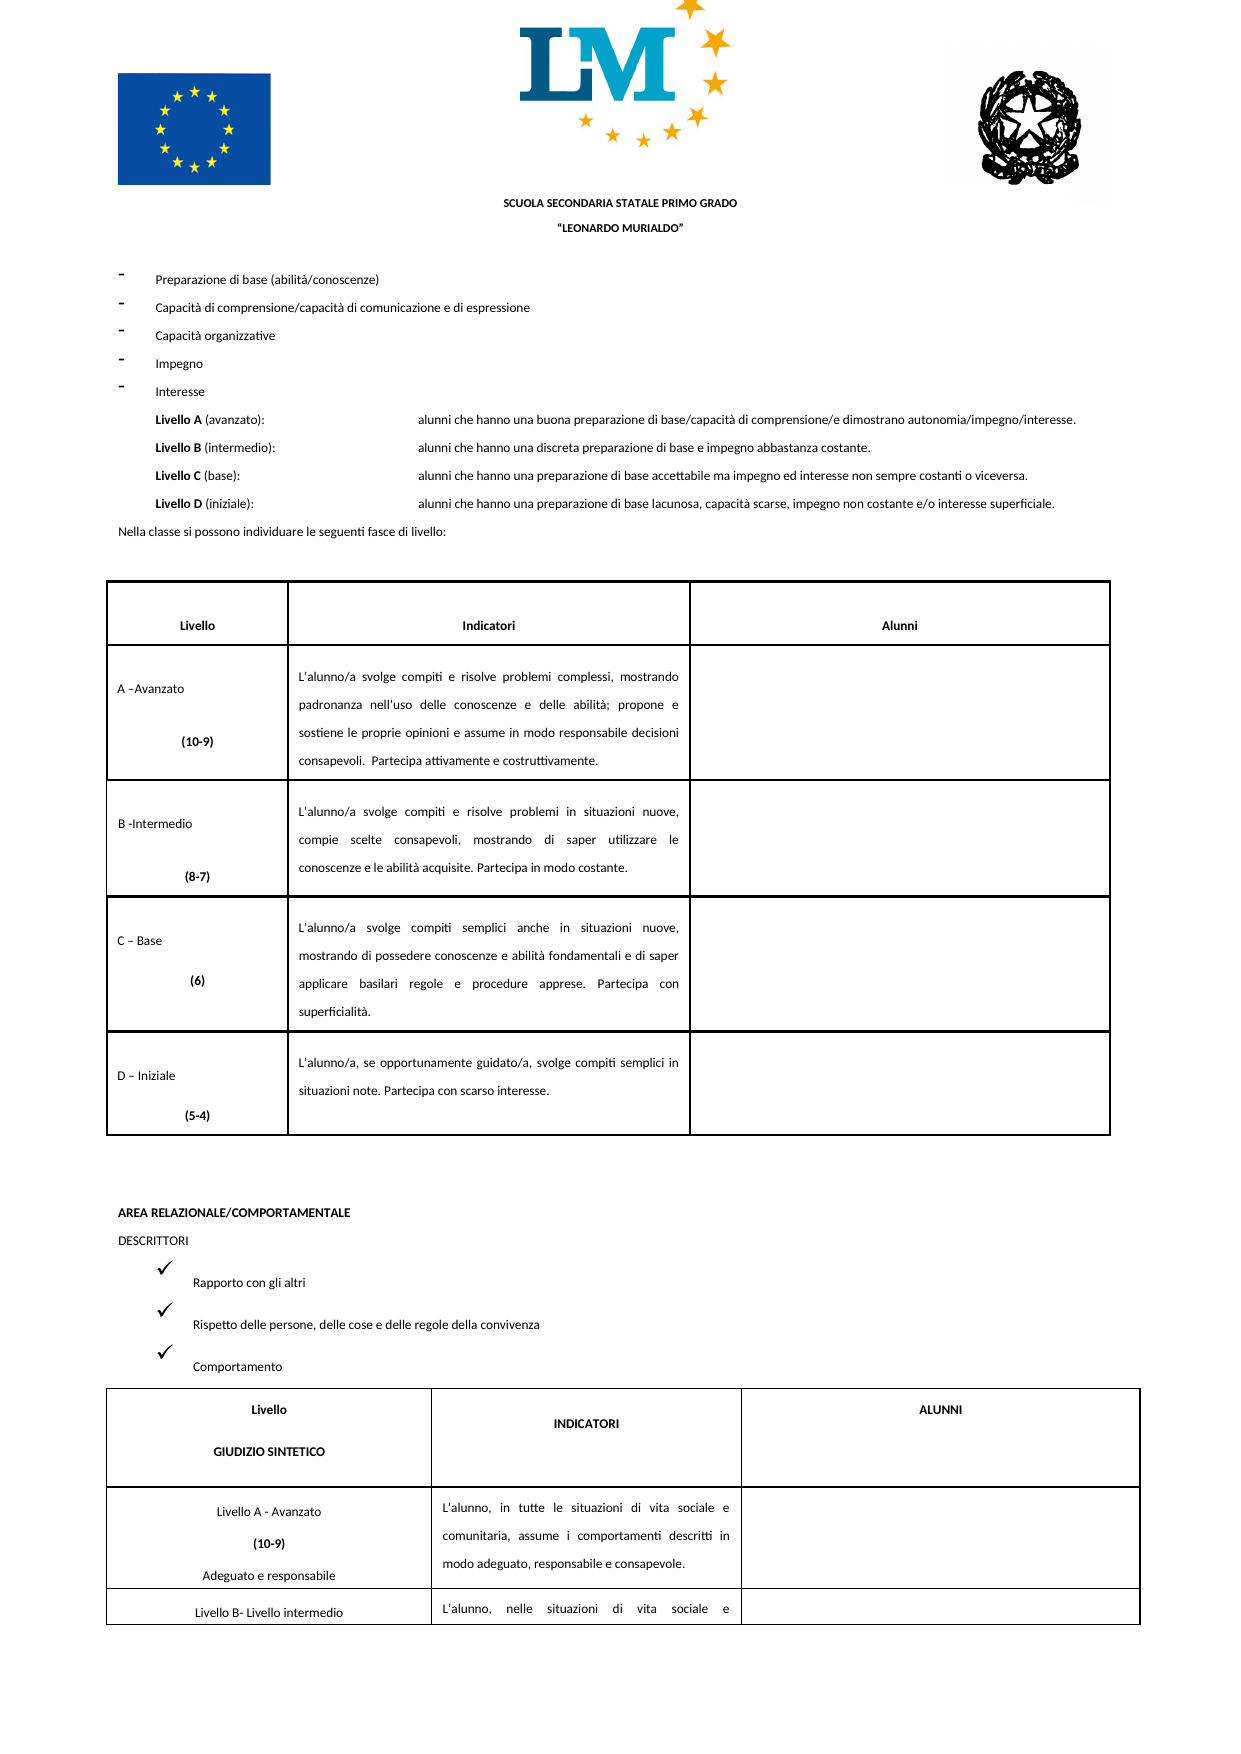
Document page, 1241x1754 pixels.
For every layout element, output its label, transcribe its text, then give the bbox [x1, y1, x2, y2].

list Impegno [118, 344, 1122, 372]
list Interesse [118, 372, 1122, 400]
list Livello B (intermedio): alunni che hanno una discreta preparazione di base e impegno abbastanza costante. [155, 428, 1122, 456]
table_header Indicatori [289, 583, 689, 644]
table_header Livello GIUDIZIO SINTETICO [107, 1389, 431, 1486]
list Livello C (base): alunni che hanno una preparazione di base accettabile ma impegno ed interesse non sempre costanti o viceversa. [155, 456, 1122, 484]
list Rispetto delle persone, delle cose e delle regole della convivenza [155, 1304, 1122, 1332]
list Capacità di comprensione/capacità di comunicazione e di espressione [118, 288, 1122, 316]
table_cell [691, 781, 1109, 895]
table_header Livello [108, 583, 287, 644]
picture [942, 45, 1111, 205]
table_cell L’alunno/a svolge compiti e risolve problemi complessi, mostrando padronanza nell’uso delle conoscenze e delle abilità; propone e sostiene le proprie opinioni e assume in modo responsabile decisioni consapevoli. Partecipa attivamente e costruttivamente. [289, 646, 689, 779]
list Livello A (avanzato): alunni che hanno una buona preparazione di base/capacità di comprensione/e dimostrano autonomia/impegno/interesse. [155, 400, 1122, 428]
table_cell L’alunno/a svolge compiti e risolve problemi in situazioni nuove, compie scelte consapevoli, mostrando di saper utilizzare le conoscenze e le abilità acquisite. Partecipa in modo costante. [289, 781, 689, 895]
text Nella classe si possono individuare le seguenti fasce di livello: [118, 512, 1122, 540]
table_cell A –Avanzato (10-9) [108, 646, 287, 779]
picture [503, 0, 750, 163]
table_header ALUNNI [742, 1389, 1139, 1486]
text AREA RELAZIONALE/COMPORTAMENTALE [118, 1192, 1122, 1220]
table_cell L’alunno/a svolge compiti semplici anche in situazioni nuove, mostrando di possedere conoscenze e abilità fondamentali e di saper applicare basilari regole e procedure apprese. Partecipa con superficialità. [289, 898, 689, 1030]
table_header Alunni [691, 583, 1109, 644]
table_cell B -Intermedio (8-7) [107, 781, 287, 895]
table_cell [742, 1488, 1139, 1588]
table_header INDICATORI [432, 1389, 741, 1486]
list Livello D (iniziale): alunni che hanno una preparazione di base lacunosa, capacità scarse, impegno non costante e/o interesse superficiale. [155, 484, 1122, 512]
table_cell Livello B- Livello intermedio (8-7) Adeguato [107, 1589, 431, 1624]
table_cell C – Base (6) [108, 898, 287, 1030]
table_cell L’alunno/a, se opportunamente guidato/a, svolge compiti semplici in situazioni note. Partecipa con scarso interesse. [289, 1033, 689, 1134]
text DESCRITTORI [118, 1220, 1122, 1248]
list Preparazione di base (abilità/conoscenze) [118, 259, 1122, 288]
table_cell Livello A - Avanzato (10-9) Adeguato e responsabile [107, 1488, 431, 1588]
table_cell [742, 1589, 1139, 1624]
list Rapporto con gli altri [155, 1262, 1122, 1290]
table_cell [691, 898, 1109, 1030]
list Comportamento [155, 1346, 1122, 1374]
picture [117, 73, 271, 185]
table_cell [691, 1033, 1109, 1134]
table_cell D – Iniziale (5-4) [108, 1033, 287, 1134]
table_cell L’alunno, in tutte le situazioni di vita sociale e comunitaria, assume i comportamenti descritti in modo adeguato, responsabile e consapevole. [432, 1488, 741, 1588]
table_cell L’alunno, nelle situazioni di vita sociale e comunitaria, assume i comportamenti descritti in modo adeguato. [432, 1589, 741, 1624]
table_cell [691, 646, 1109, 779]
list Capacità organizzative [118, 316, 1122, 344]
